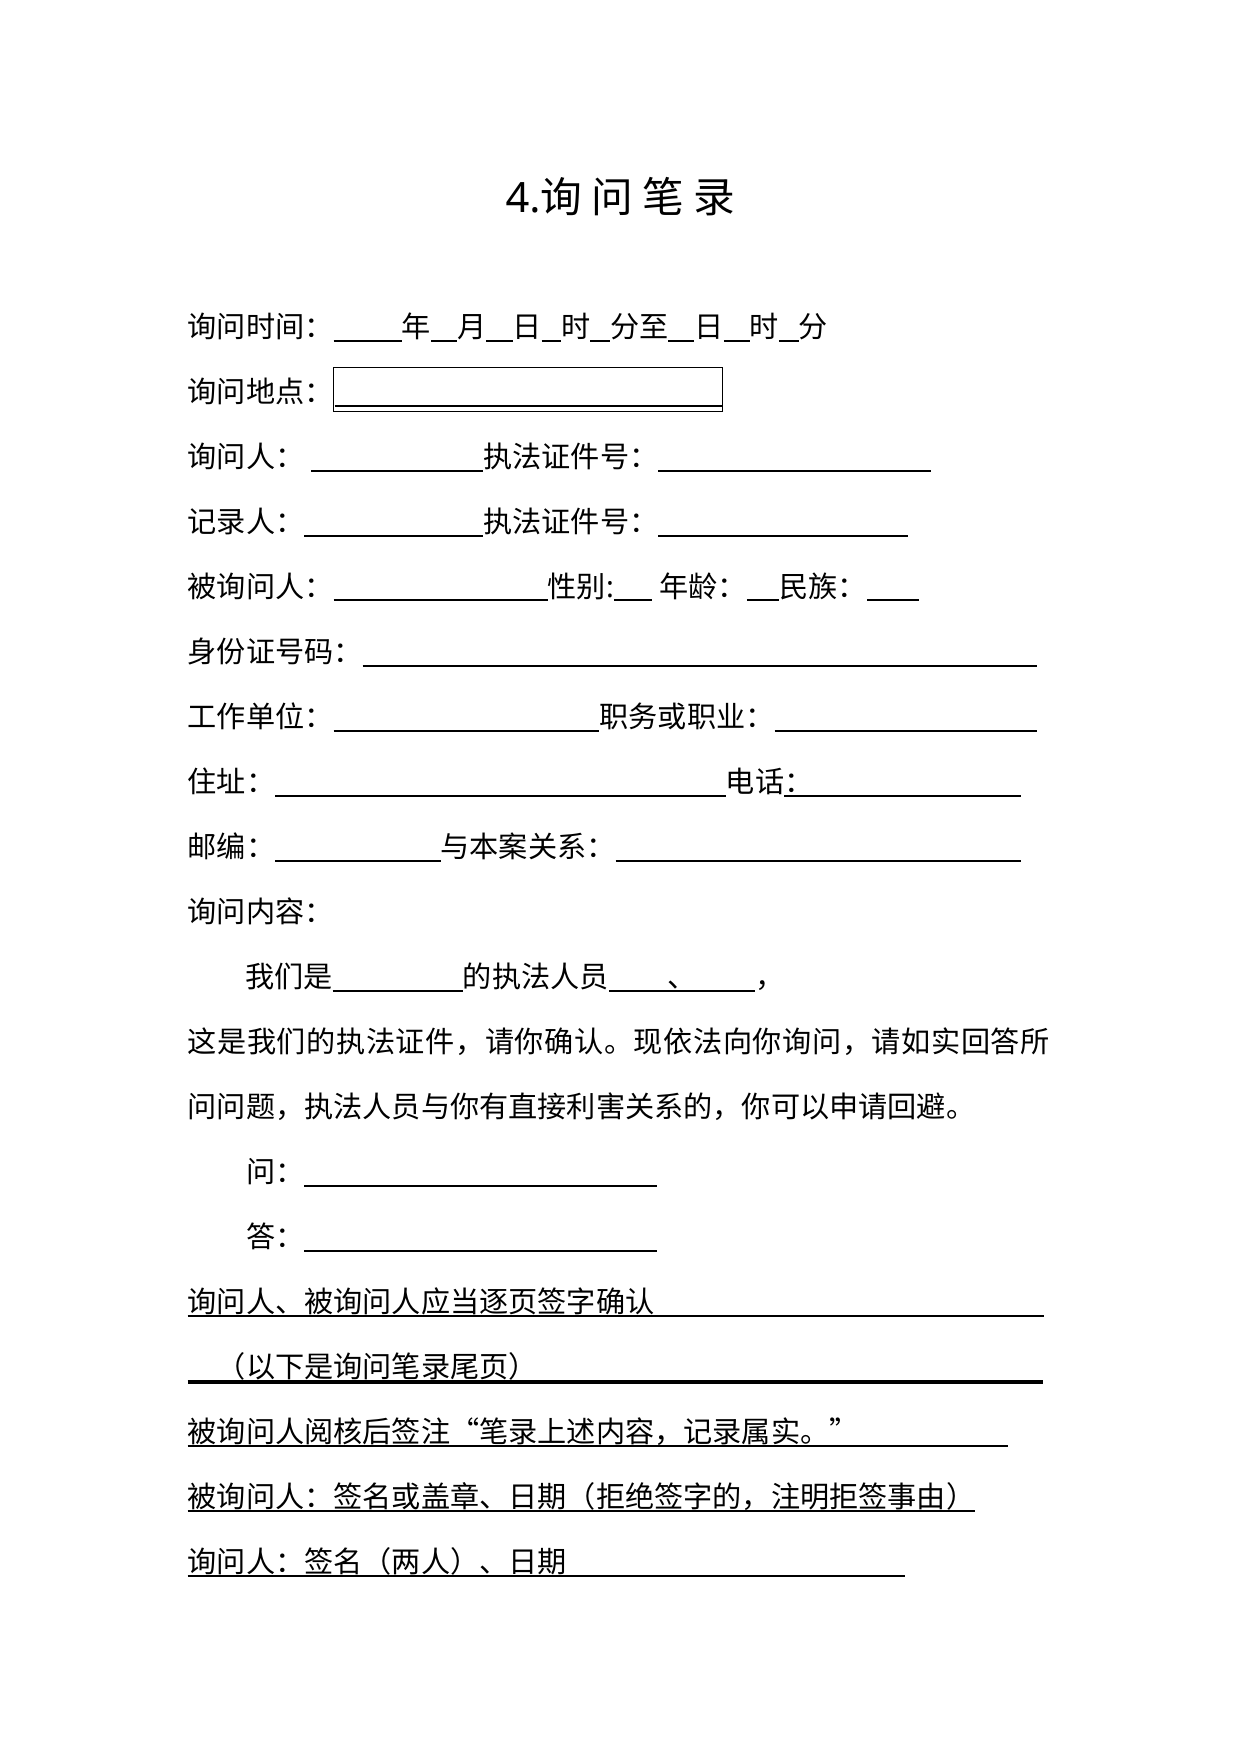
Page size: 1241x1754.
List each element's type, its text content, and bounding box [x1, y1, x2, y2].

text 问： [187, 1137, 1053, 1202]
text 答： [187, 1202, 1053, 1267]
text 记录人： 执法证件号： [187, 487, 1053, 552]
text 询问人： 执法证件号： [187, 422, 1053, 487]
text 邮编： 与本案关系： [187, 812, 1053, 877]
text 询问地点： [187, 357, 1053, 422]
text 询问时间： 年 月 日 时 分至 日 时 分 [187, 292, 1053, 357]
text 被询问人：签名或盖章、日期（拒绝签字的，注明拒签事由） [187, 1462, 1053, 1527]
text 我们是 的执法人员 、 ， [187, 942, 1053, 1007]
text 这是我们的执法证件，请你确认。现依法向你询问，请如实回答所问问题，执法人员与你有直接利害关系的，你可以申请回避。 [187, 1007, 1053, 1137]
text 询问内容： [187, 877, 1053, 942]
text 住址： 电话： [187, 747, 1053, 812]
subtitle 4.询 问 笔 录 [187, 162, 1053, 227]
text （以下是询问笔录尾页） [187, 1332, 1053, 1397]
text 被询问人： 性别: 年龄： 民族： [187, 552, 1053, 617]
text 询问人、被询问人应当逐页签字确认 [187, 1267, 1053, 1332]
text 被询问人阅核后签注“笔录上述内容，记录属实。” [187, 1397, 1053, 1462]
text 身份证号码： [187, 617, 1053, 682]
text 工作单位： 职务或职业： [187, 682, 1053, 747]
text 询问人：签名（两人）、日期 [187, 1527, 1053, 1592]
